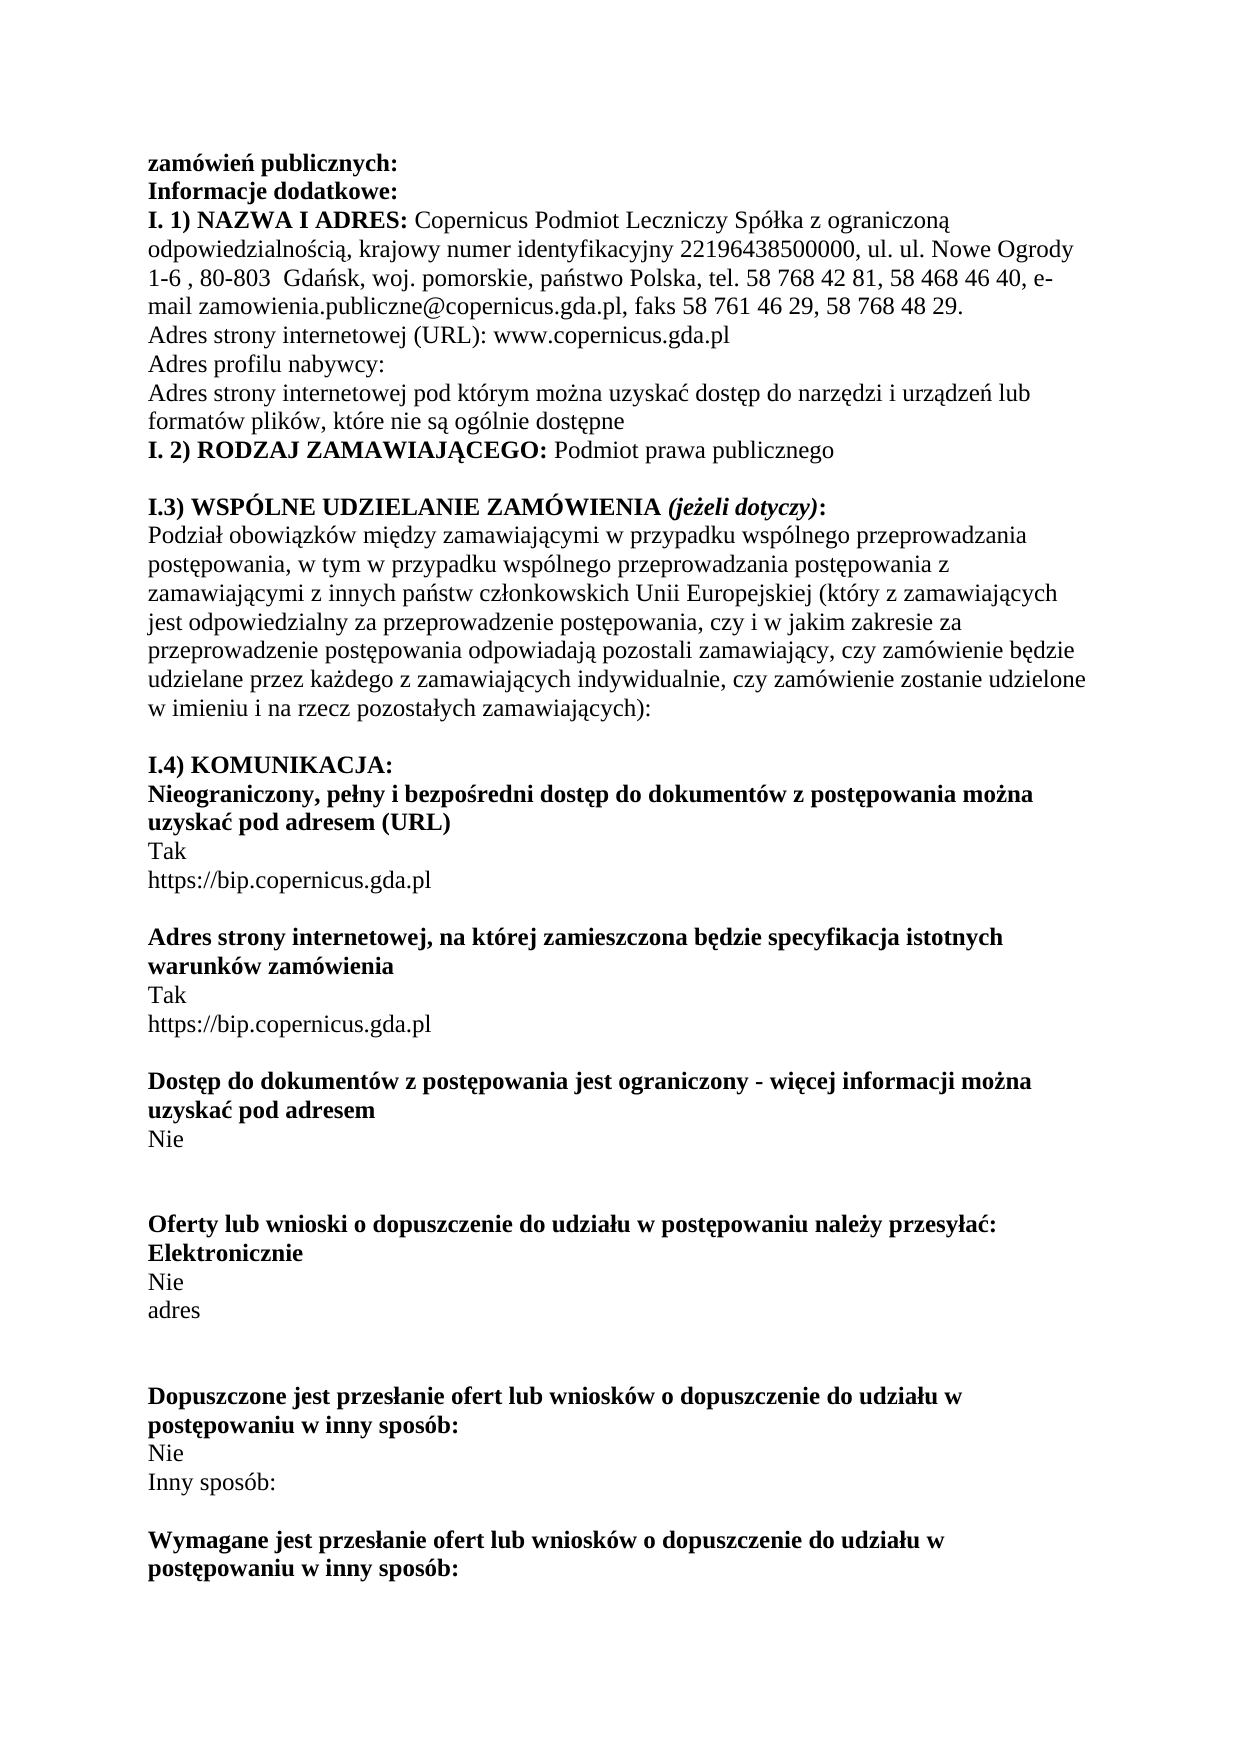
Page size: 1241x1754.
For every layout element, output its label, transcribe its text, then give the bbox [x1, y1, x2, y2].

text Oferty lub wnioski o dopuszczenie do udziału w postępowaniu należy przesyłać: Elektronicznie [148, 1180, 1093, 1267]
text Dostęp do dokumentów z postępowania jest ograniczony - więcej informacji można uzyskać pod adresem [148, 1037, 1093, 1124]
text I. 2) RODZAJ ZAMAWIAJĄCEGO: Podmiot prawa publicznego [148, 435, 1093, 492]
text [148, 1381, 1093, 1582]
text I.4) KOMUNIKACJA: Nieograniczony, pełny i bezpośredni dostęp do dokumentów z postępowania można uzyskać pod adresem (URL) [148, 750, 1093, 836]
text Adres strony internetowej, na której zamieszczona będzie specyfikacja istotnych warunków zamówienia [148, 894, 1093, 980]
text Nie [148, 1124, 1093, 1180]
text Nie adres [148, 1267, 1093, 1352]
text I. 1) NAZWA I ADRES: Copernicus Podmiot Leczniczy Spółka z ograniczoną odpowiedzialnością, krajowy numer identyfikacyjny 22196438500000, ul. ul. Nowe Ogrody 1-6 , 80-803 Gdańsk, woj. pomorskie, państwo Polska, tel. 58 768 42 81, 58 468 46 40, e-mail zamowienia.publiczne@copernicus.gda.pl, faks 58 761 46 29, 58 768 48 29. Adres strony internetowej (URL): www.copernicus.gda.pl Adres profilu nabywcy: Adres strony internetowej pod którym można uzyskać dostęp do narzędzi i urządzeń lub formatów plików, które nie są ogólnie dostępne [148, 205, 1093, 435]
text I.3) WSPÓLNE UDZIELANIE ZAMÓWIENIA (jeżeli dotyczy): [148, 492, 1093, 521]
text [148, 148, 1093, 205]
text Tak https://bip.copernicus.gda.pl [148, 980, 1093, 1037]
text Tak https://bip.copernicus.gda.pl [148, 836, 1093, 894]
text Podział obowiązków między zamawiającymi w przypadku wspólnego przeprowadzania postępowania, w tym w przypadku wspólnego przeprowadzania postępowania z zamawiającymi z innych państw członkowskich Unii Europejskiej (który z zamawiających jest odpowiedzialny za przeprowadzenie postępowania, czy i w jakim zakresie za przeprowadzenie postępowania odpowiadają pozostali zamawiający, czy zamówienie będzie udzielane przez każdego z zamawiających indywidualnie, czy zamówienie zostanie udzielone w imieniu i na rzecz pozostałych zamawiających): [148, 521, 1093, 750]
